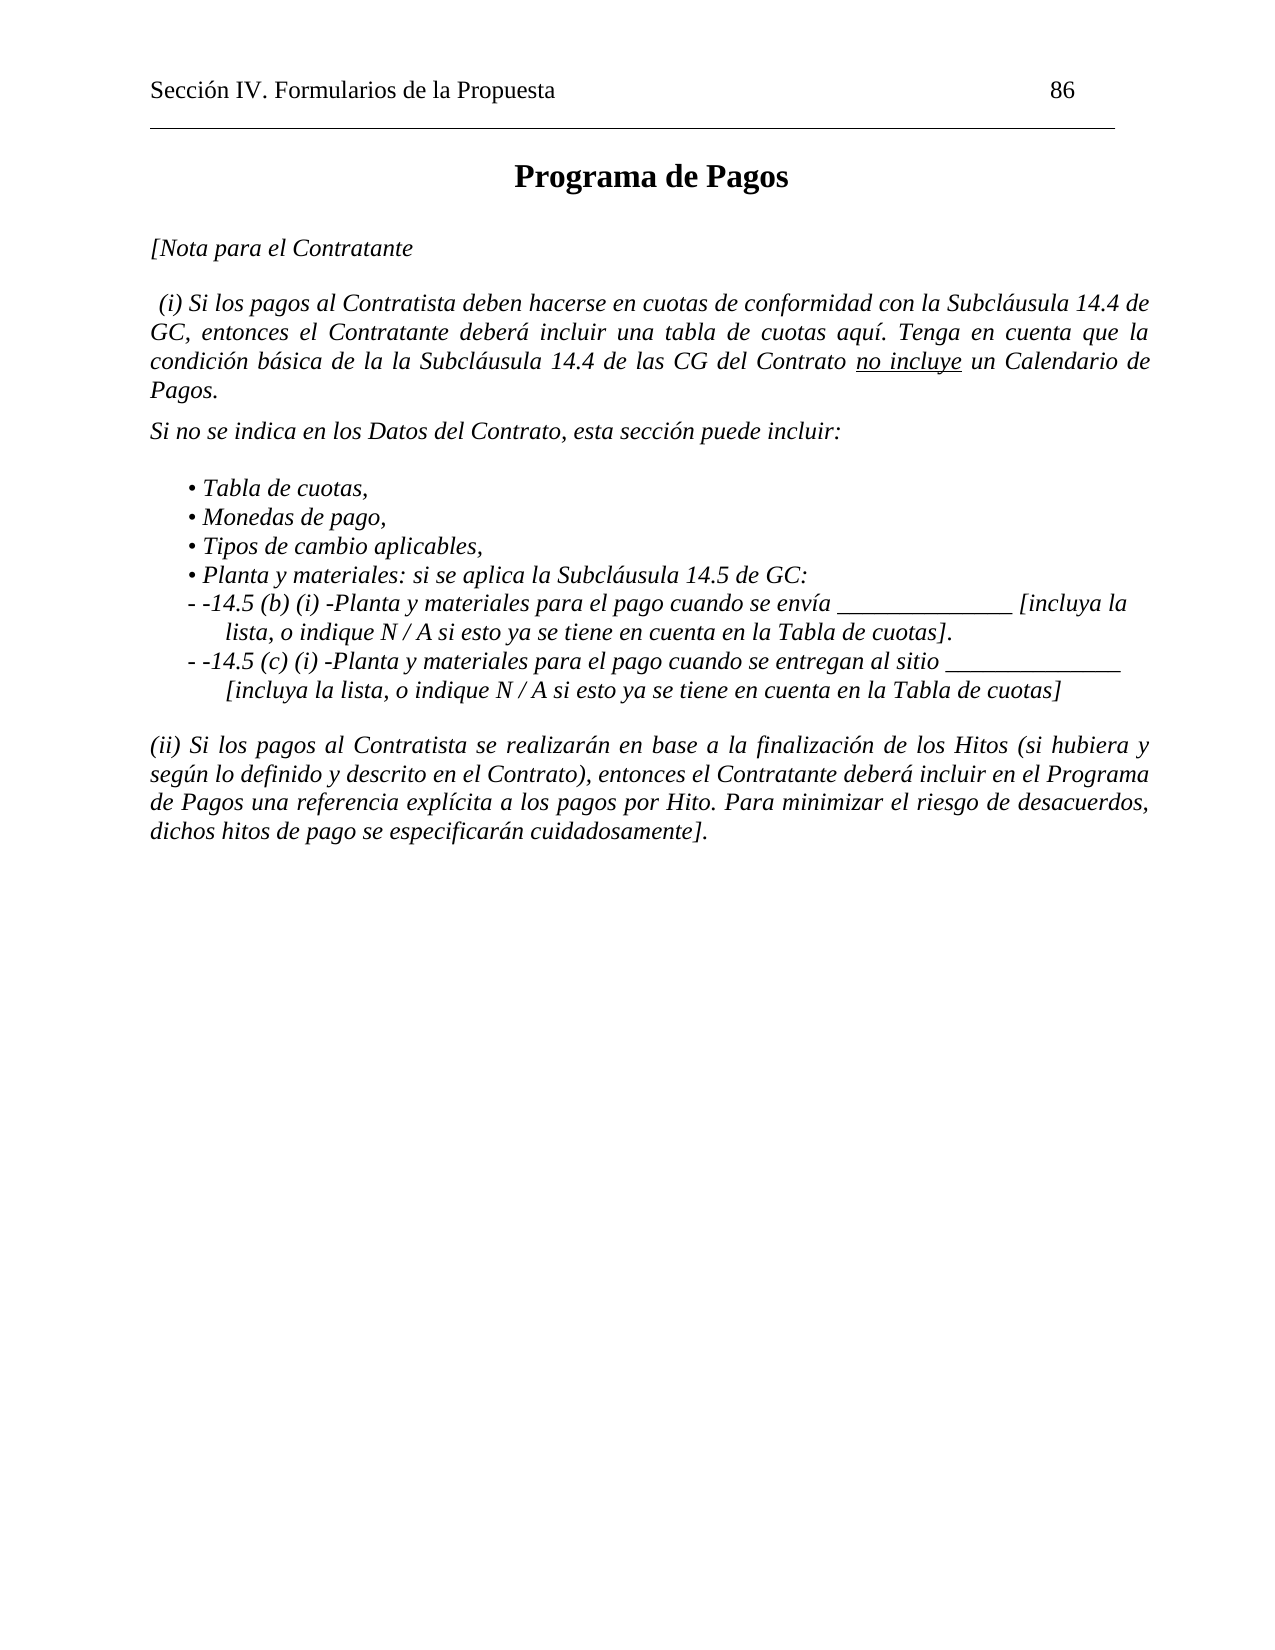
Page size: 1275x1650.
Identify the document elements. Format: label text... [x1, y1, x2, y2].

text (ii) Si los pagos al Contratista se realizarán en base a la finalización de los Hitos (si hubiera y según lo definido y descrito en el Contrato), entonces el Contratante deberá incluir en el Programa de Pagos una referencia explícita a los pagos por Hito. Para minimizar el riesgo de desacuerdos, dichos hitos de pago se especificarán cuidadosamente]. [150, 730, 1153, 845]
text [Nota para el Contratante [150, 233, 1153, 262]
text Programa de Pagos [150, 156, 1153, 194]
list • Monedas de pago, [187, 502, 1153, 531]
list - -14.5 (b) (i) -Planta y materiales para el pago cuando se envía ______________ [incluya la lista, o indique N / A si esto ya se tiene en cuenta en la Tabla de cuotas]. [187, 588, 1153, 646]
list • Tipos de cambio aplicables, [187, 531, 1153, 560]
list • Tabla de cuotas, [187, 473, 1153, 502]
text Si no se indica en los Datos del Contrato, esta sección puede incluir: [150, 416, 1153, 445]
list - -14.5 (c) (i) -Planta y materiales para el pago cuando se entregan al sitio ______________ [incluya la lista, o indique N / A si esto ya se tiene en cuenta en la Tabla de cuotas] [187, 646, 1153, 703]
text (i) Si los pagos al Contratista deben hacerse en cuotas de conformidad con la Subcláusula 14.4 de GC, entonces el Contratante deberá incluir una tabla de cuotas aquí. Tenga en cuenta que la condición básica de la la Subcláusula 14.4 de las CG del Contrato no incluye un Calendario de Pagos. [150, 288, 1153, 403]
list • Planta y materiales: si se aplica la Subcláusula 14.5 de GC: [187, 560, 1153, 588]
